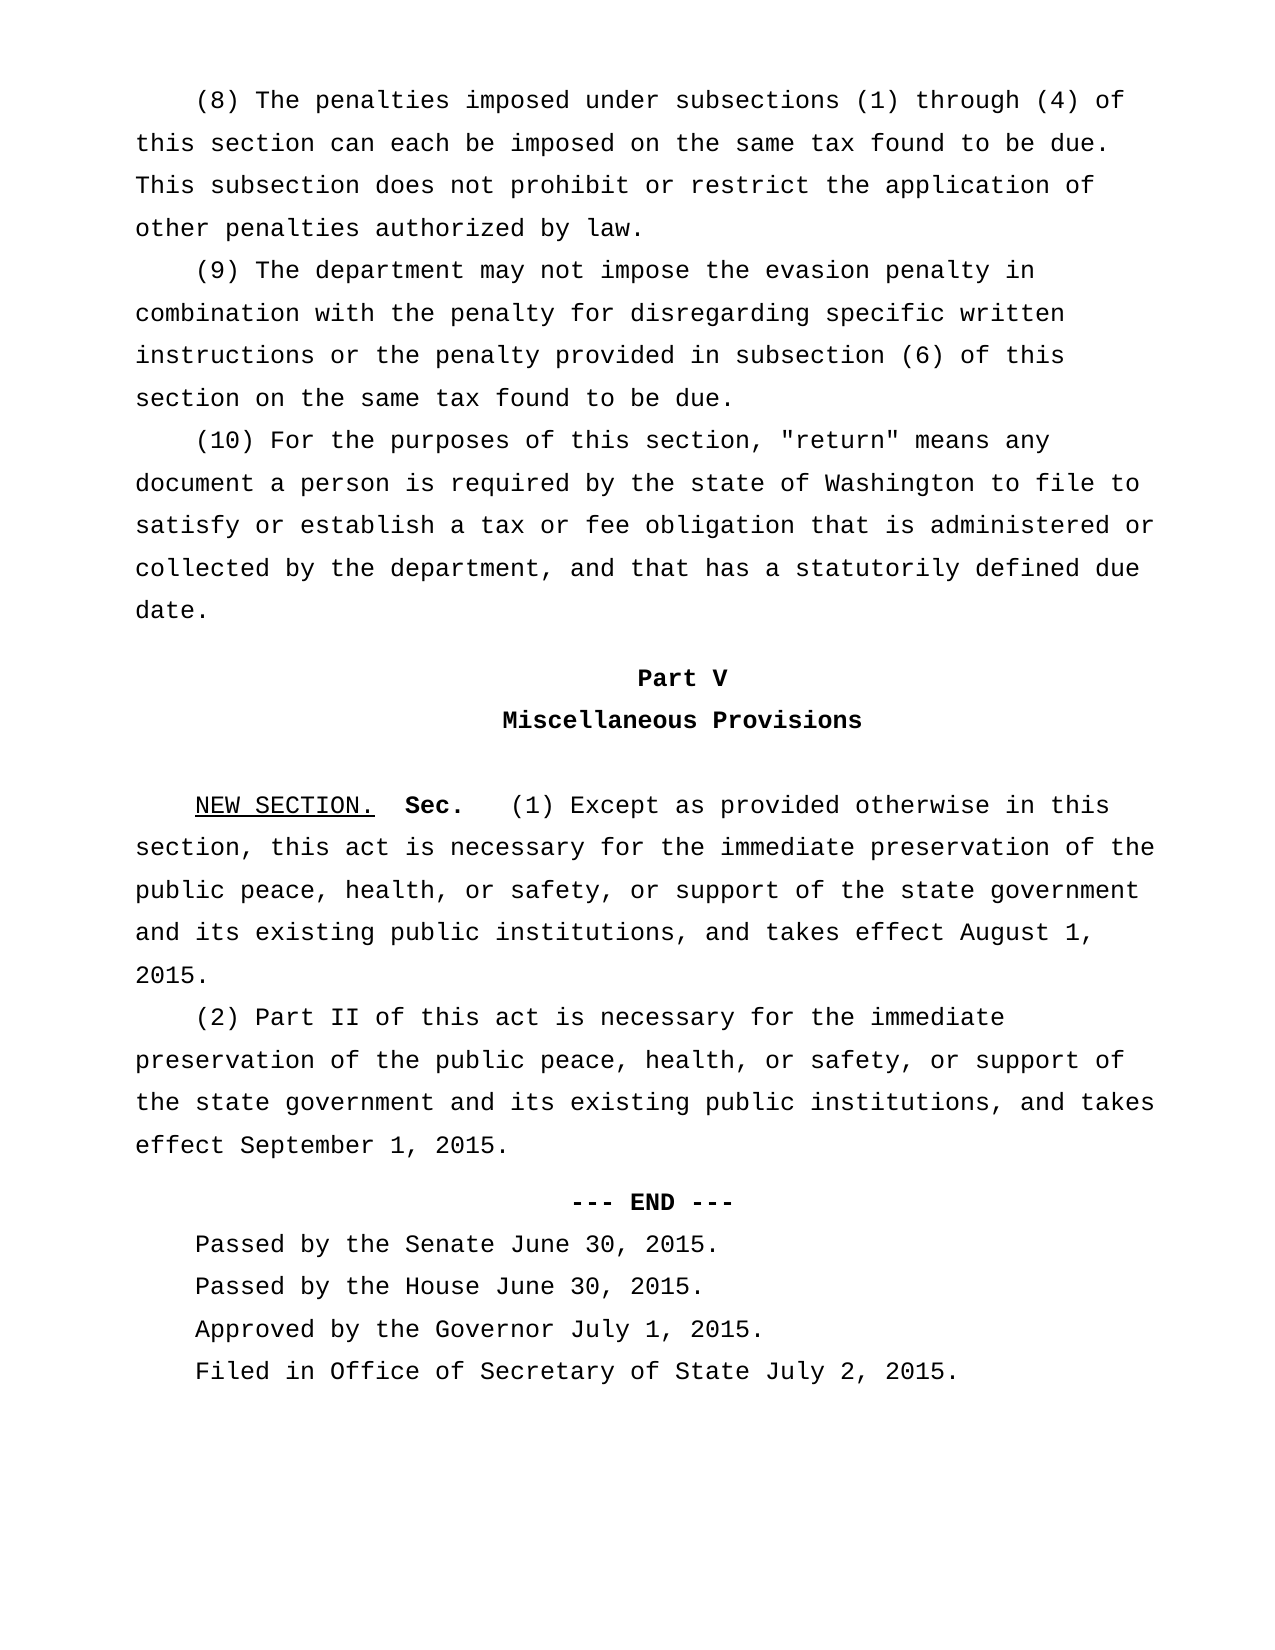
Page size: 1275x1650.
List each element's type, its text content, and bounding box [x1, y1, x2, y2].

text --- END --- [135, 1190, 1170, 1218]
text NEW SECTION. Sec. (1) Except as provided otherwise in this section, this act is necessary for the immediate preservation of the public peace, health, or safety, or support of the state government and its existing public institutions, and takes effect August 1, 2015. [135, 779, 1170, 992]
text Passed by the House June 30, 2015. [135, 1261, 1170, 1303]
text Part V [135, 652, 1170, 695]
text (10) For the purposes of this section, "return" means any document a person is required by the state of Washington to file to satisfy or establish a tax or fee obligation that is administered or collected by the department, and that has a statutorily defined due date. [135, 415, 1170, 627]
text Passed by the Senate June 30, 2015. [135, 1218, 1170, 1261]
text Approved by the Governor July 1, 2015. [135, 1303, 1170, 1346]
text (9) The department may not impose the evasion penalty in combination with the penalty for disregarding specific written instructions or the penalty provided in subsection (6) of this section on the same tax found to be due. [135, 245, 1170, 415]
text (8) The penalties imposed under subsections (1) through (4) of this section can each be imposed on the same tax found to be due. This subsection does not prohibit or restrict the application of other penalties authorized by law. [135, 75, 1170, 245]
text Miscellaneous Provisions [135, 695, 1170, 737]
text Filed in Office of Secretary of State July 2, 2015. [135, 1346, 1170, 1388]
text (2) Part II of this act is necessary for the immediate preservation of the public peace, health, or safety, or support of the state government and its existing public institutions, and takes effect September 1, 2015. [135, 992, 1170, 1162]
